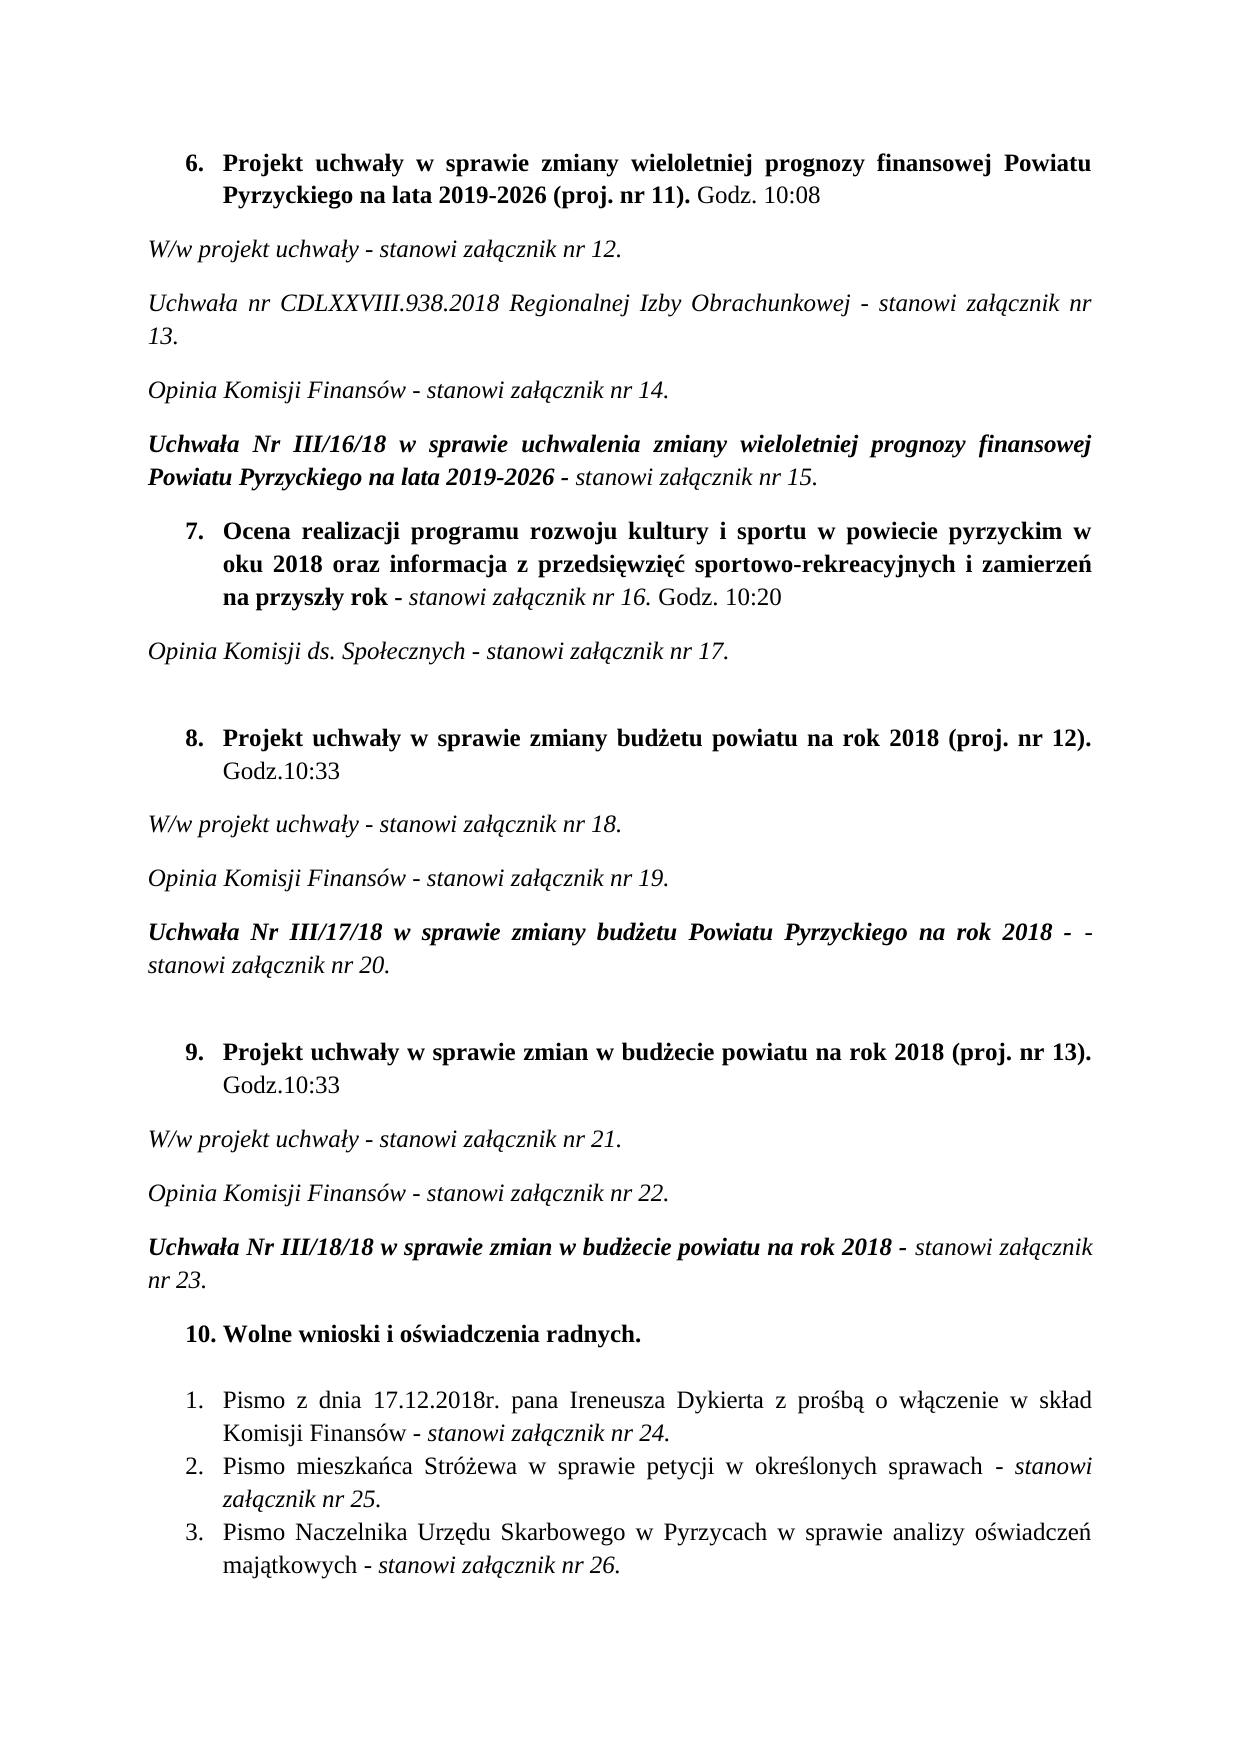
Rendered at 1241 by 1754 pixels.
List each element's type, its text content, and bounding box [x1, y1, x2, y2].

text W/w projekt uchwały - stanowi załącznik nr 21. [148, 1124, 1093, 1153]
list Projekt uchwały w sprawie zmian w budżecie powiatu na rok 2018 (proj. nr 13). Godz.10:33 [185, 1037, 1093, 1099]
list Projekt uchwały w sprawie zmiany budżetu powiatu na rok 2018 (proj. nr 12). Godz.10:33 [185, 723, 1093, 784]
text W/w projekt uchwały - stanowi załącznik nr 18. [148, 809, 1093, 838]
text Opinia Komisji Finansów - stanowi załącznik nr 22. [148, 1178, 1093, 1207]
list Ocena realizacji programu rozwoju kultury i sportu w powiecie pyrzyckim w oku 2018 oraz informacja z przedsięwzięć sportowo-rekreacyjnych i zamierzeń na przyszły rok - stanowi załącznik nr 16. Godz. 10:20 [185, 516, 1093, 611]
list Pismo z dnia 17.12.2018r. pana Ireneusza Dykierta z prośbą o włączenie w skład Komisji Finansów - stanowi załącznik nr 24. [185, 1385, 1093, 1446]
text Opinia Komisji ds. Społecznych - stanowi załącznik nr 17. [148, 636, 1093, 664]
list Pismo Naczelnika Urzędu Skarbowego w Pyrzycach w sprawie analizy oświadczeń majątkowych - stanowi załącznik nr 26. [185, 1517, 1093, 1578]
list Projekt uchwały w sprawie zmiany wieloletniej prognozy finansowej Powiatu Pyrzyckiego na lata 2019-2026 (proj. nr 11). Godz. 10:08 [185, 148, 1093, 209]
text Opinia Komisji Finansów - stanowi załącznik nr 19. [148, 863, 1093, 892]
text Uchwała Nr III/18/18 w sprawie zmian w budżecie powiatu na rok 2018 - stanowi załącznik nr 23. [148, 1232, 1093, 1293]
text Uchwała Nr III/17/18 w sprawie zmiany budżetu Powiatu Pyrzyckiego na rok 2018 - - stanowi załącznik nr 20. [148, 917, 1093, 979]
text W/w projekt uchwały - stanowi załącznik nr 12. [148, 234, 1093, 263]
text Uchwała Nr III/16/18 w sprawie uchwalenia zmiany wieloletniej prognozy finansowej Powiatu Pyrzyckiego na lata 2019-2026 - stanowi załącznik nr 15. [148, 429, 1093, 491]
text Opinia Komisji Finansów - stanowi załącznik nr 14. [148, 375, 1093, 404]
list Wolne wnioski i oświadczenia radnych. [185, 1319, 1093, 1347]
list Pismo mieszkańca Stróżewa w sprawie petycji w określonych sprawach - stanowi załącznik nr 25. [185, 1451, 1093, 1512]
text Uchwała nr CDLXXVIII.938.2018 Regionalnej Izby Obrachunkowej - stanowi załącznik nr 13. [148, 288, 1093, 350]
